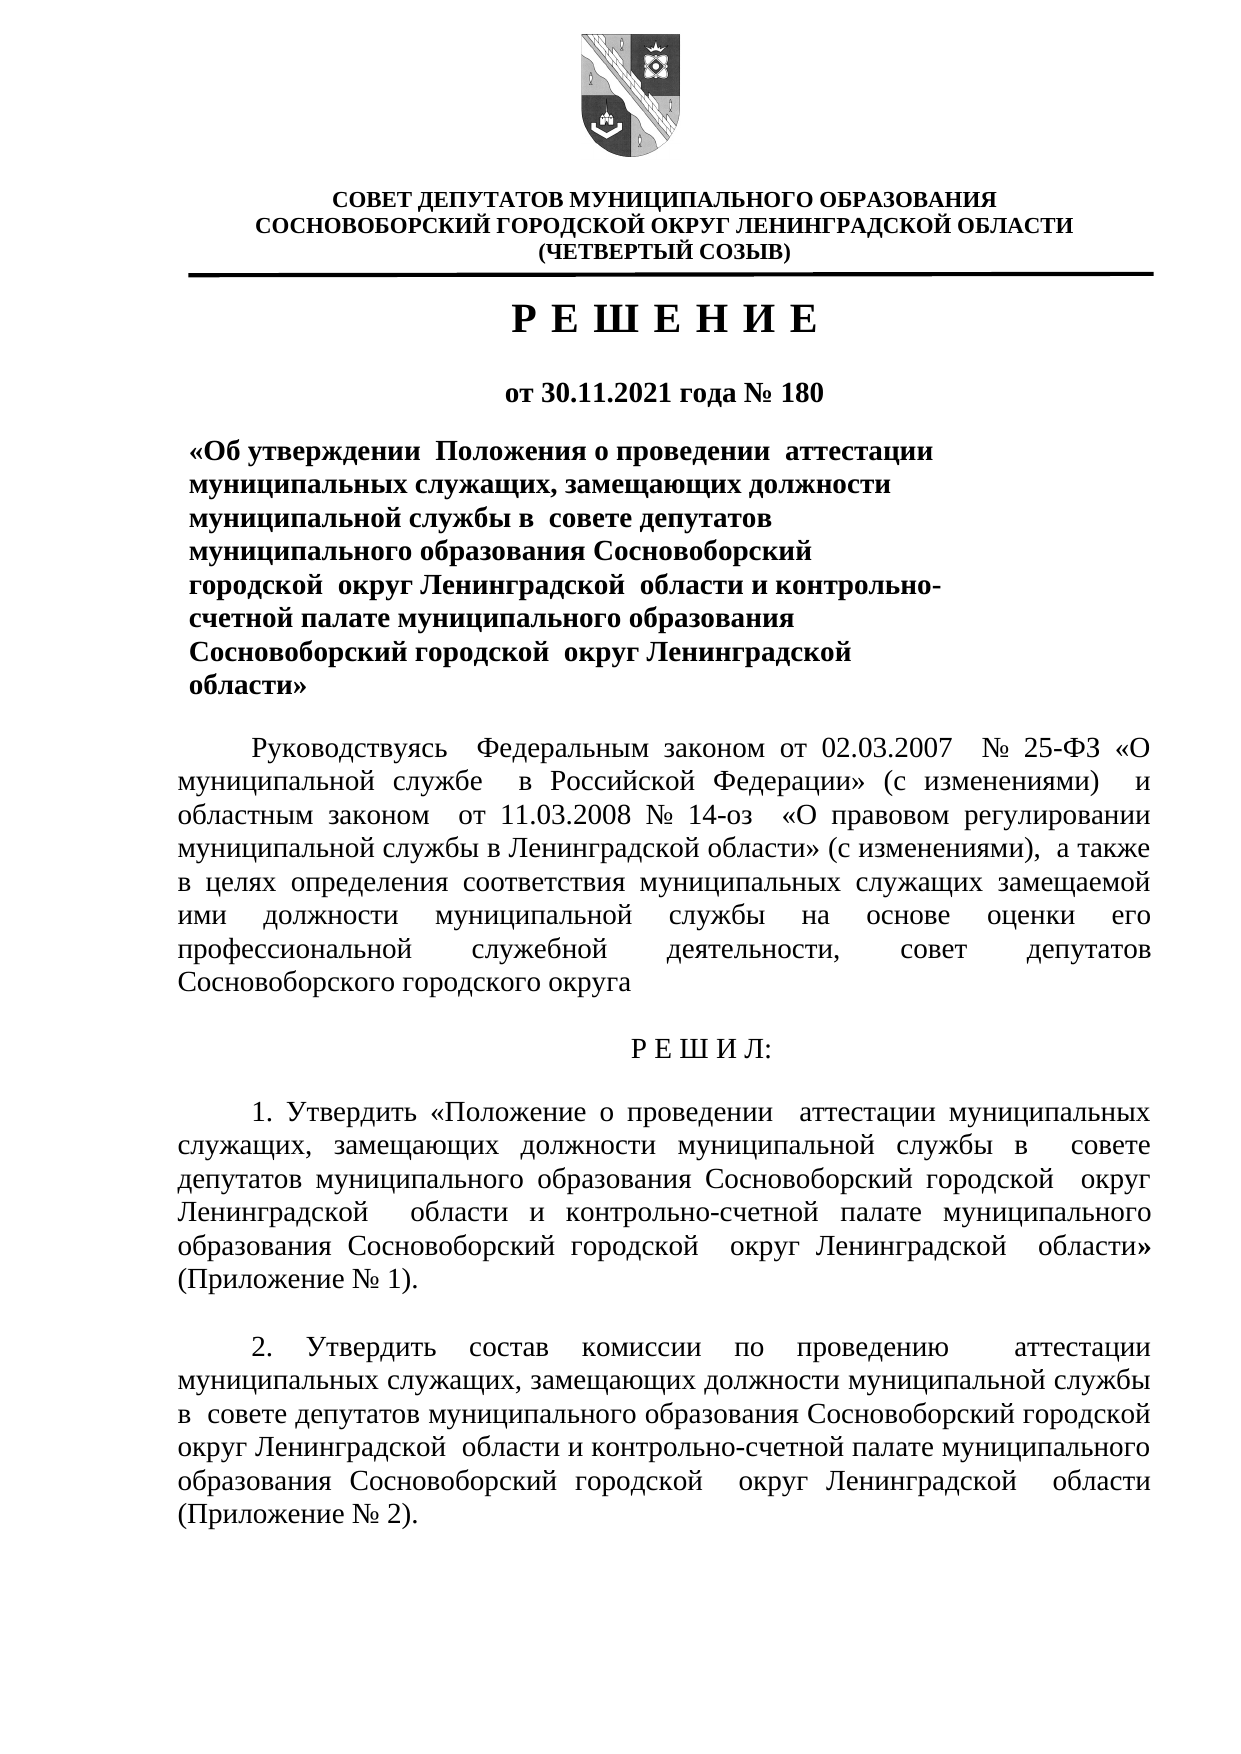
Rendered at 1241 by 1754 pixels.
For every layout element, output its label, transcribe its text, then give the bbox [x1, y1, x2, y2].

text 1. Утвердить «Положение о проведении аттестации муниципальных служащих, замещающих должности муниципальной службы в совете депутатов муниципального образования Сосновоборский городской округ Ленинградской области и контрольно-счетной палате муниципального образования Сосновоборский городской округ Ленинградской области» (Приложение № 1). [177, 1094, 1152, 1295]
picture [581, 32, 682, 160]
text Р Е Ш И Л: [177, 1032, 1152, 1065]
text Р Е Ш Е Н И Е [177, 293, 1152, 341]
text 2. Утвердить состав комиссии по проведению аттестации муниципальных служащих, замещающих должности муниципальной службы в совете депутатов муниципального образования Сосновоборский городской округ Ленинградской области и контрольно-счетной палате муниципального образования Сосновоборский городской округ Ленинградской области (Приложение № 2). [177, 1329, 1152, 1530]
table_header «Об утверждении Положения о проведении аттестации муниципальных служащих, замещающих должности муниципальной службы в совете депутатов муниципального образования Сосновоборский городской округ Ленинградской области и контрольно-счетной палате муниципального образования Сосновоборский городской округ Ленинградской области» [177, 433, 956, 701]
text СОСНОВОБОРСКИЙ ГОРОДСКОЙ ОКРУГ ЛЕНИНГРАДСКОЙ ОБЛАСТИ [177, 212, 1152, 238]
text СОВЕТ ДЕПУТАТОВ МУНИЦИПАЛЬНОГО ОБРАЗОВАНИЯ [177, 186, 1152, 212]
text (ЧЕТВЕРТЫЙ СОЗЫВ) [177, 238, 1152, 265]
text от 30.11.2021 года № 180 [177, 375, 1152, 408]
text Руководствуясь Федеральным законом от 02.03.2007 № 25-ФЗ «О муниципальной службе в Российской Федерации» (с изменениями) и областным законом от 11.03.2008 № 14-оз «О правовом регулировании муниципальной службы в Ленинградской области» (с изменениями), а также в целях определения соответствия муниципальных служащих замещаемой ими должности муниципальной службы на основе оценки его профессиональной служебной деятельности, совет депутатов Сосновоборского городского округа [177, 730, 1152, 998]
